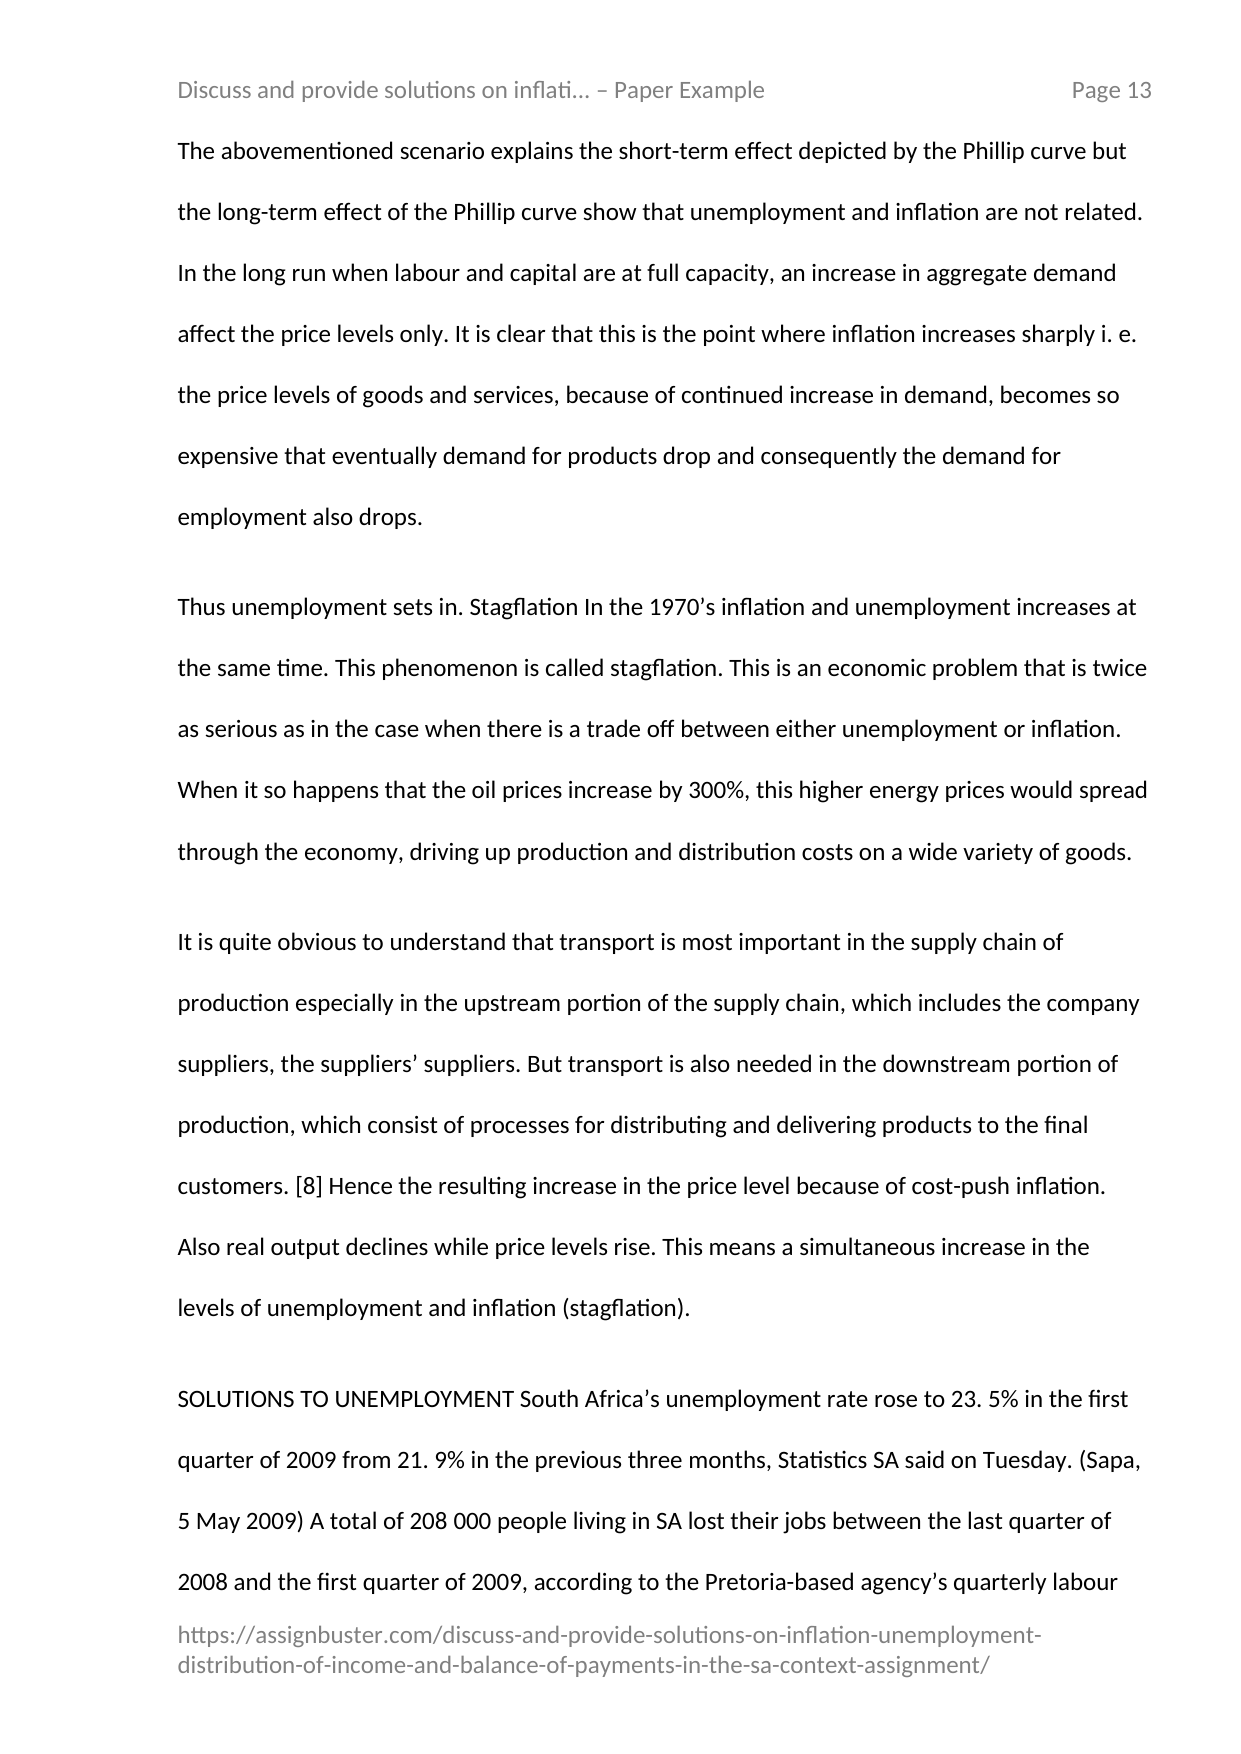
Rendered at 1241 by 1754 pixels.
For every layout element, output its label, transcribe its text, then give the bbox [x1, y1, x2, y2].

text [177, 1383, 1152, 1597]
text It is quite obvious to understand that transport is most important in the supply chain of production especially in the upstream portion of the supply chain, which includes the company suppliers, the suppliers’ suppliers. But transport is also needed in the downstream portion of production, which consist of processes for distributing and delivering products to the final customers. [8] Hence the resulting increase in the price level because of cost-push inflation. Also real output declines while price levels rise. This means a simultaneous increase in the levels of unemployment and inflation (stagflation). [177, 926, 1152, 1323]
text Thus unemployment sets in. Stagflation In the 1970’s inflation and unemployment increases at the same time. This phenomenon is called stagflation. This is an economic problem that is twice as serious as in the case when there is a trade off between either unemployment or inflation. When it so happens that the oil prices increase by 300%, this higher energy prices would spread through the economy, driving up production and distribution costs on a wide variety of goods. [177, 592, 1152, 866]
text The abovementioned scenario explains the short-term effect depicted by the Phillip curve but the long-term effect of the Phillip curve show that unemployment and inflation are not related. In the long run when labour and capital are at full capacity, an increase in aggregate demand affect the price levels only. It is clear that this is the point where inflation increases sharply i. e. the price levels of goods and services, because of continued increase in demand, becomes so expensive that eventually demand for products drop and consequently the demand for employment also drops. [177, 135, 1152, 532]
